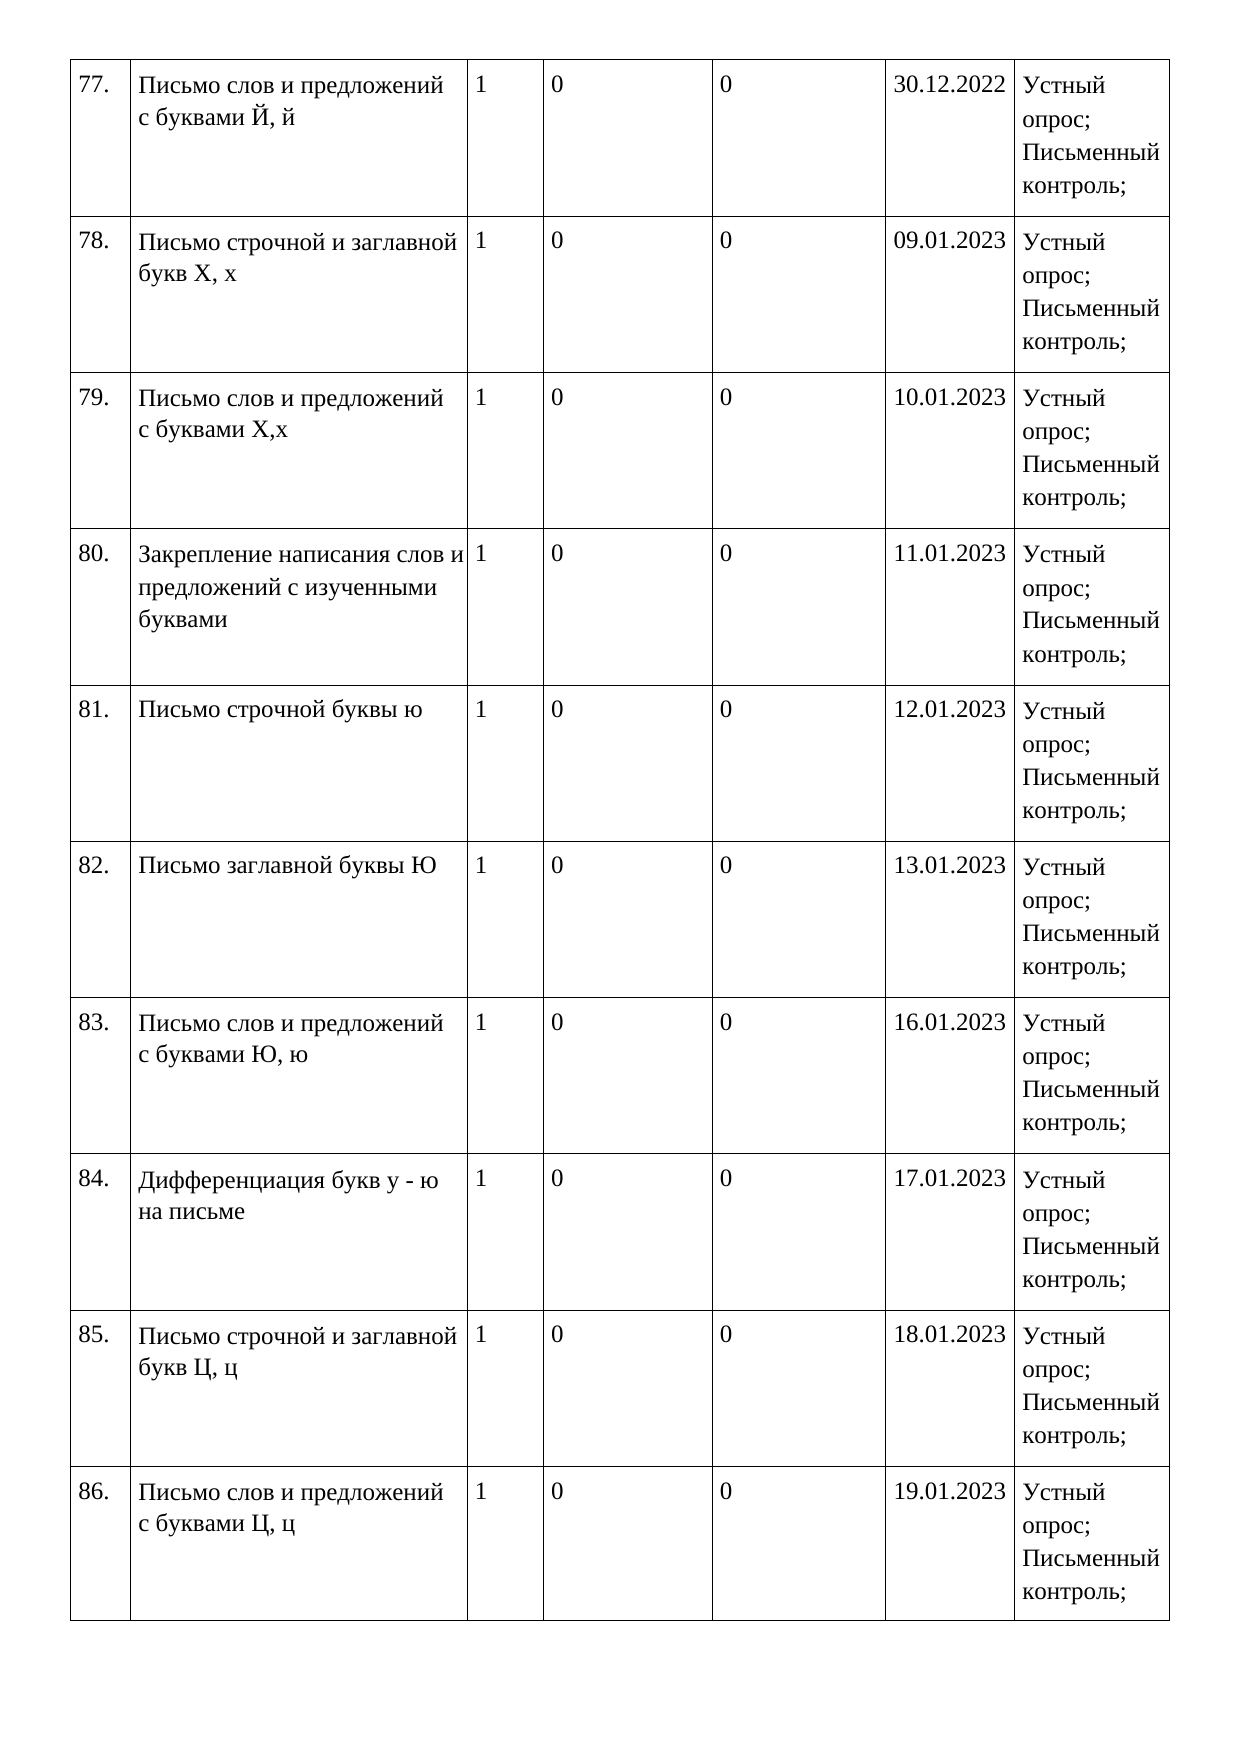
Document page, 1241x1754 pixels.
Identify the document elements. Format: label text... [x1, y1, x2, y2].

table_cell 16.01.2023 [886, 998, 1014, 1153]
table_cell Письмо слов и предложений с буквами Ц, ц [131, 1467, 467, 1620]
table_cell 1 [468, 529, 543, 684]
table_cell 1 [468, 373, 543, 528]
table_cell Устный опрос; Письменный контроль; [1015, 998, 1169, 1153]
table_cell 0 [713, 686, 885, 841]
table_cell 13.01.2023 [886, 842, 1014, 997]
table_cell 0 [544, 998, 712, 1153]
table_cell 0 [544, 686, 712, 841]
table_cell Устный опрос; Письменный контроль; [1015, 842, 1169, 997]
table_header 0 [713, 60, 885, 216]
table_cell 1 [468, 842, 543, 997]
table_cell 1 [468, 998, 543, 1153]
table_cell 0 [713, 998, 885, 1153]
table_cell Дифференциация букв у - ю на письме [131, 1154, 467, 1310]
table_cell 0 [544, 1467, 712, 1620]
table_cell 09.01.2023 [886, 217, 1014, 372]
table_cell 83. [71, 998, 130, 1153]
table_cell 11.01.2023 [886, 529, 1014, 684]
table_cell 82. [71, 842, 130, 997]
table_cell 1 [468, 686, 543, 841]
table_cell 1 [468, 1311, 543, 1466]
table_cell 79. [71, 373, 130, 528]
table_cell 18.01.2023 [886, 1311, 1014, 1466]
table_cell 0 [544, 529, 712, 684]
table_cell Письмо строчной и заглавной букв Ц, ц [131, 1311, 467, 1466]
table_cell Письмо слов и предложений с буквами Ю, ю [131, 998, 467, 1153]
table_cell Устный опрос; Письменный контроль; [1015, 686, 1169, 841]
table_cell Устный опрос; Письменный контроль; [1015, 1467, 1169, 1620]
table_cell Устный опрос; Письменный контроль; [1015, 1154, 1169, 1310]
table_cell 0 [713, 529, 885, 684]
table_cell Устный опрос; Письменный контроль; [1015, 373, 1169, 528]
table_cell 0 [713, 1311, 885, 1466]
table_header 30.12.2022 [886, 60, 1014, 216]
table_cell 0 [713, 1467, 885, 1620]
table_cell 0 [544, 1154, 712, 1310]
table_cell 0 [713, 1154, 885, 1310]
table_cell 0 [713, 373, 885, 528]
table_cell 0 [713, 842, 885, 997]
table_cell 0 [544, 842, 712, 997]
table_header Письмо слов и предложений с буквами Й, й [131, 60, 467, 216]
table_cell Устный опрос; Письменный контроль; [1015, 217, 1169, 372]
table_cell 12.01.2023 [886, 686, 1014, 841]
table_cell 81. [71, 686, 130, 841]
table_header Устный опрос; Письменный контроль; [1015, 60, 1169, 216]
table_cell Закрепление написания слов и предложений с изученными буквами [131, 529, 467, 684]
table_cell Устный опрос; Письменный контроль; [1015, 529, 1169, 684]
table_cell 1 [468, 1154, 543, 1310]
table_cell Письмо слов и предложений с буквами Х,х [131, 373, 467, 528]
table_cell 78. [71, 217, 130, 372]
table_cell 0 [544, 217, 712, 372]
table_header 0 [544, 60, 712, 216]
table_header 77. [71, 60, 130, 216]
table_cell 0 [713, 217, 885, 372]
table_cell Письмо строчной буквы ю [131, 686, 467, 841]
table_cell 86. [71, 1467, 130, 1620]
table_cell 10.01.2023 [886, 373, 1014, 528]
table_cell 19.01.2023 [886, 1467, 1014, 1620]
table_cell 80. [71, 529, 130, 684]
table_cell 85. [71, 1311, 130, 1466]
table_cell Письмо строчной и заглавной букв Х, х [131, 217, 467, 372]
table_cell 1 [468, 217, 543, 372]
table_cell 84. [71, 1154, 130, 1310]
table_cell 1 [468, 1467, 543, 1620]
table_cell Устный опрос; Письменный контроль; [1015, 1311, 1169, 1466]
table_cell Письмо заглавной буквы Ю [131, 842, 467, 997]
table_cell 0 [544, 1311, 712, 1466]
table_cell 17.01.2023 [886, 1154, 1014, 1310]
table_header 1 [468, 60, 543, 216]
table_cell 0 [544, 373, 712, 528]
